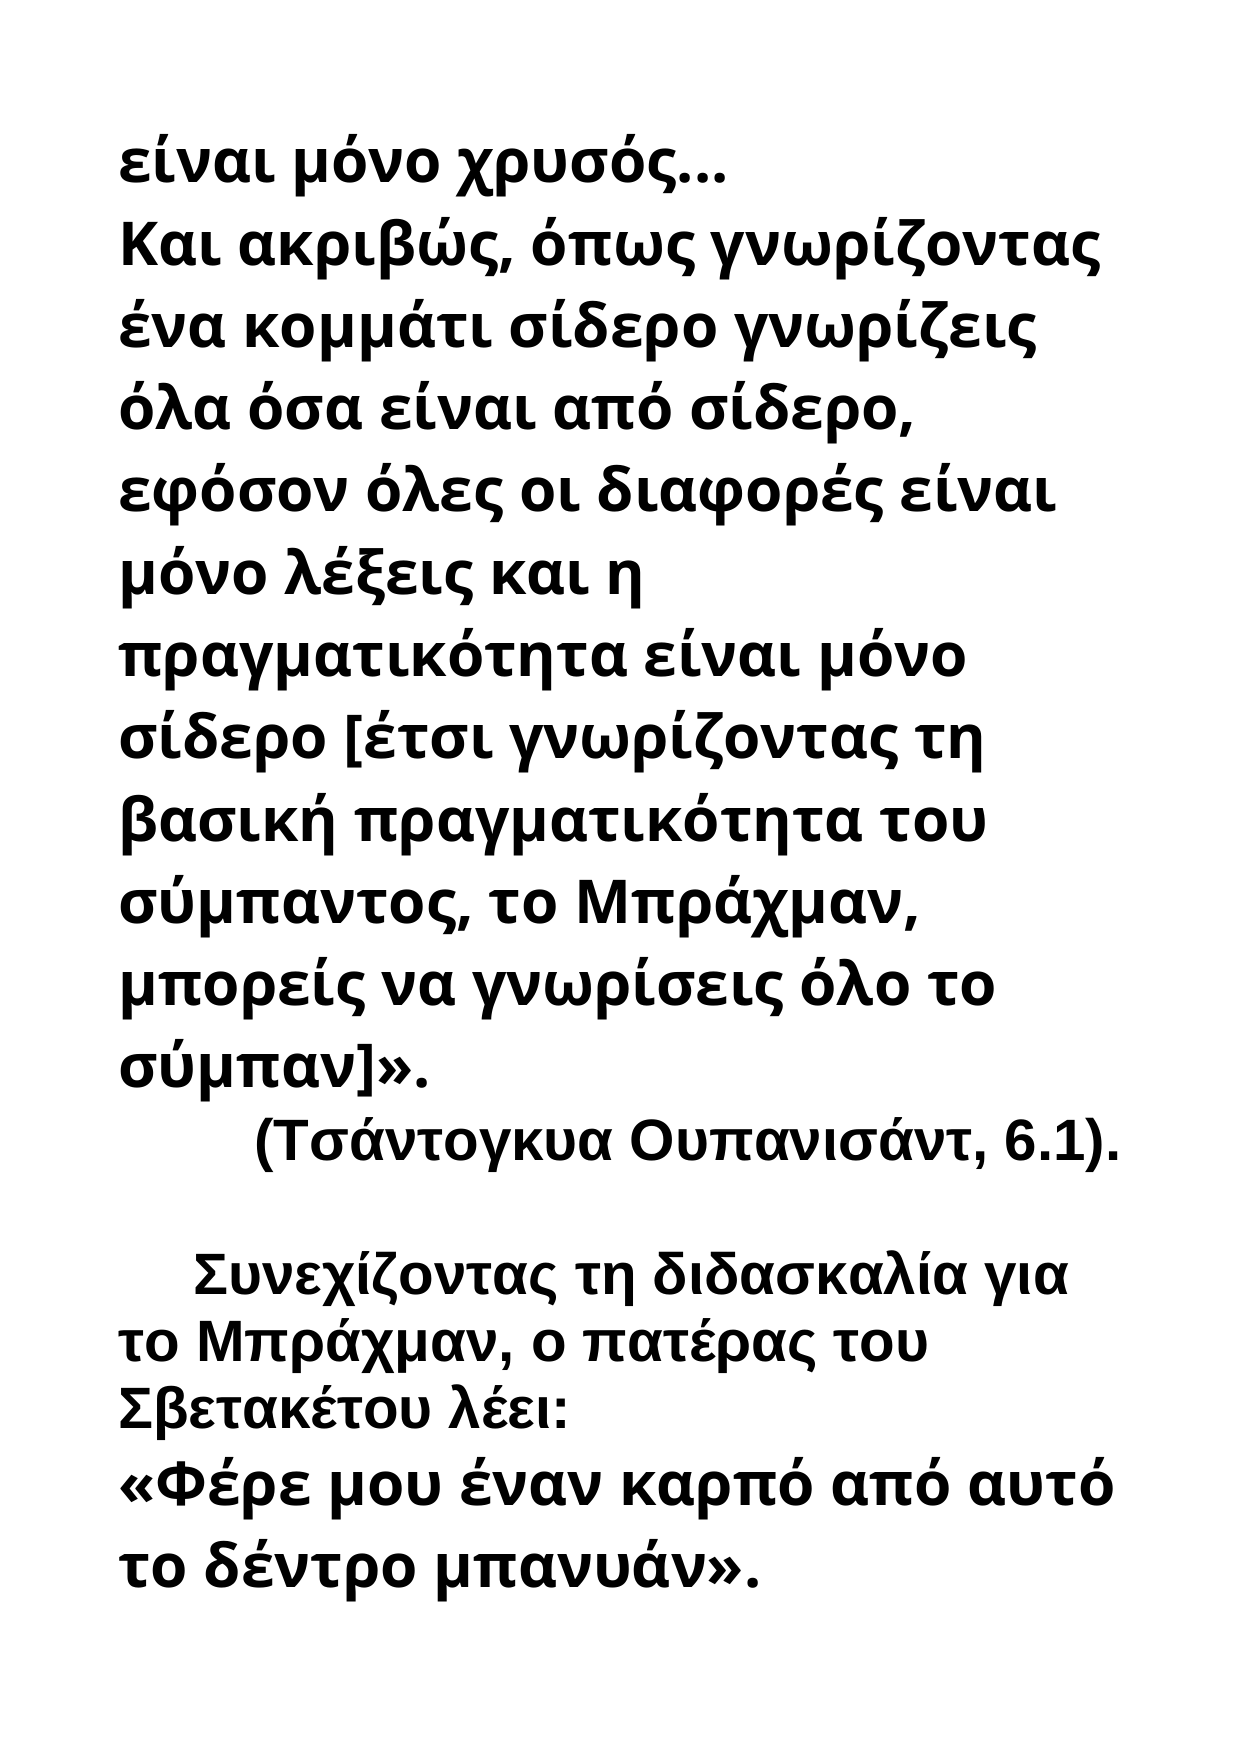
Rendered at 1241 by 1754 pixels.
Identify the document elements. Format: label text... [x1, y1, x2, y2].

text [118, 118, 1122, 1106]
text (Τσάντογκυα Ουπανισάντ, 6.1). [118, 1106, 1122, 1173]
